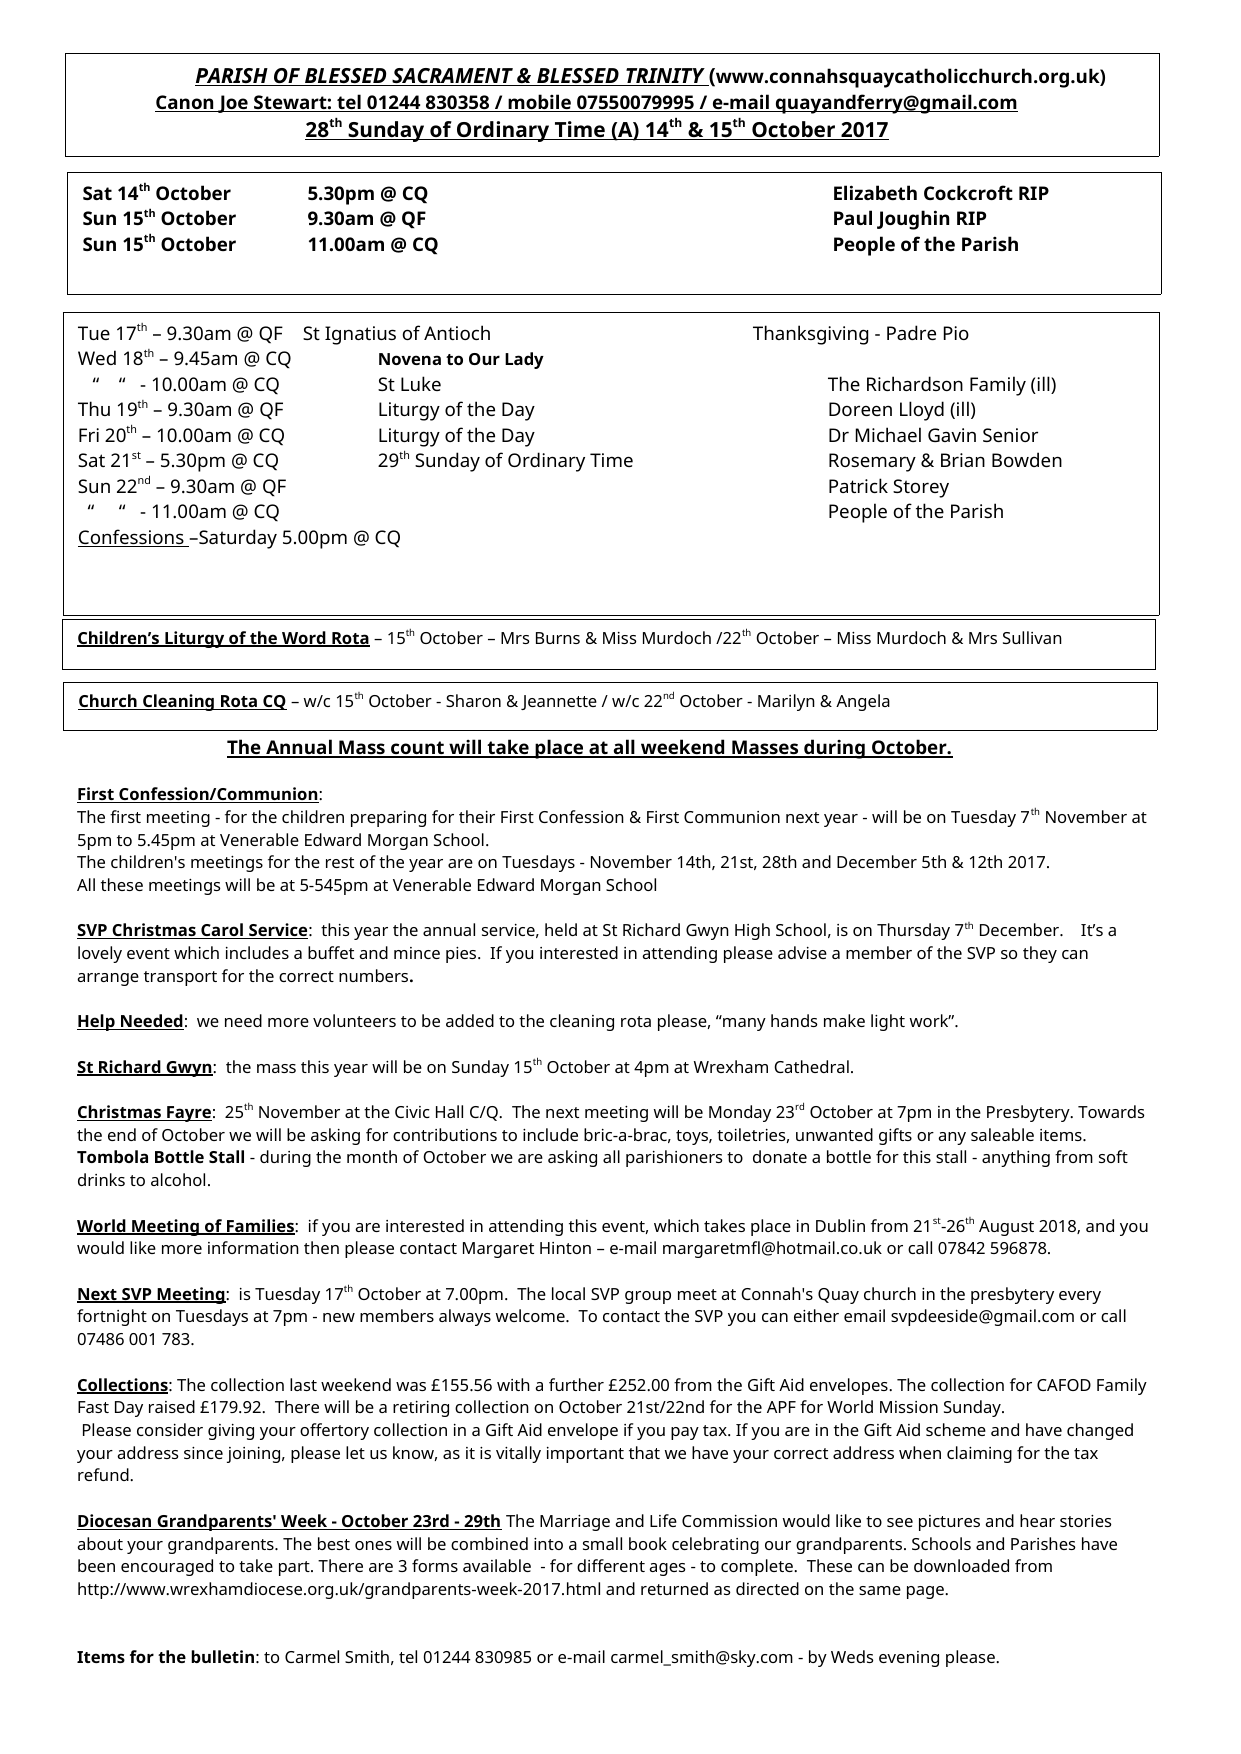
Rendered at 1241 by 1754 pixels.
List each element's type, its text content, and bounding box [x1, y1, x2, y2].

text Help Needed: we need more volunteers to be added to the cleaning rota please, “many hands make light work”. [77, 1010, 1156, 1033]
text Diocesan Grandparents' Week - October 23rd - 29th The Marriage and Life Commission would like to see pictures and hear stories about your grandparents. The best ones will be combined into a small book celebrating our grandparents. Schools and Parishes have been encouraged to take part. There are 3 forms available - for different ages - to complete. These can be downloaded from [77, 1509, 1156, 1578]
text SVP Christmas Carol Service: this year the annual service, held at St Richard Gwyn High School, is on Thursday 7th December. It’s a lovely event which includes a buffet and mince pies. If you interested in attending please advise a member of the SVP so they can arrange transport for the correct numbers. [77, 919, 1156, 987]
text Next SVP Meeting: is Tuesday 17th October at 7.00pm. The local SVP group meet at Connah's Quay church in the presbytery every fortnight on Tuesdays at 7pm - new members always welcome. To contact the SVP you can either email svpdeeside@gmail.com or call 07486 001 783. [77, 1282, 1156, 1351]
text World Meeting of Families: if you are interested in attending this event, which takes place in Dublin from 21st-26th August 2018, and you would like more information then please contact Margaret Hinton – e-mail margaretmfl@hotmail.co.uk or call 07842 596878. [77, 1214, 1156, 1260]
text The children's meetings for the rest of the year are on Tuesdays - November 14th, 21st, 28th and December 5th & 12th 2017. [77, 851, 1156, 874]
text St Richard Gwyn: the mass this year will be on Sunday 15th October at 4pm at Wrexham Cathedral. [77, 1055, 1156, 1078]
text Please consider giving your offertory collection in a Gift Aid envelope if you pay tax. If you are in the Gift Aid scheme and have changed your address since joining, please let us know, as it is vitally important that we have your correct address when claiming for the tax refund. [77, 1419, 1156, 1487]
text http://www.wrexhamdiocese.org.uk/grandparents-week-2017.html and returned as directed on the same page. [77, 1578, 1156, 1600]
text Christmas Fayre: 25th November at the Civic Hall C/Q. The next meeting will be Monday 23rd October at 7pm in the Presbytery. Towards the end of October we will be asking for contributions to include bric-a-brac, toys, toiletries, unwanted gifts or any saleable items. Tombola Bottle Stall - during the month of October we are asking all parishioners to donate a bottle for this stall - anything from soft drinks to alcohol. [77, 1101, 1156, 1192]
text The Annual Mass count will take place at all weekend Masses during October. [152, 734, 1156, 760]
text The first meeting - for the children preparing for their First Confession & First Communion next year - will be on Tuesday 7th November at 5pm to 5.45pm at Venerable Edward Morgan School. [77, 806, 1156, 851]
text Items for the bulletin: to Carmel Smith, tel 01244 830985 or e-mail carmel_smith@sky.com - by Weds evening please. [77, 1646, 1156, 1668]
text Collections: The collection last weekend was £155.56 with a further £252.00 from the Gift Aid envelopes. The collection for CAFOD Family Fast Day raised £179.92. There will be a retiring collection on October 21st/22nd for the APF for World Mission Sunday. [77, 1373, 1156, 1419]
text All these meetings will be at 5-545pm at Venerable Edward Morgan School [77, 874, 1156, 896]
text First Confession/Communion: [77, 783, 1156, 806]
